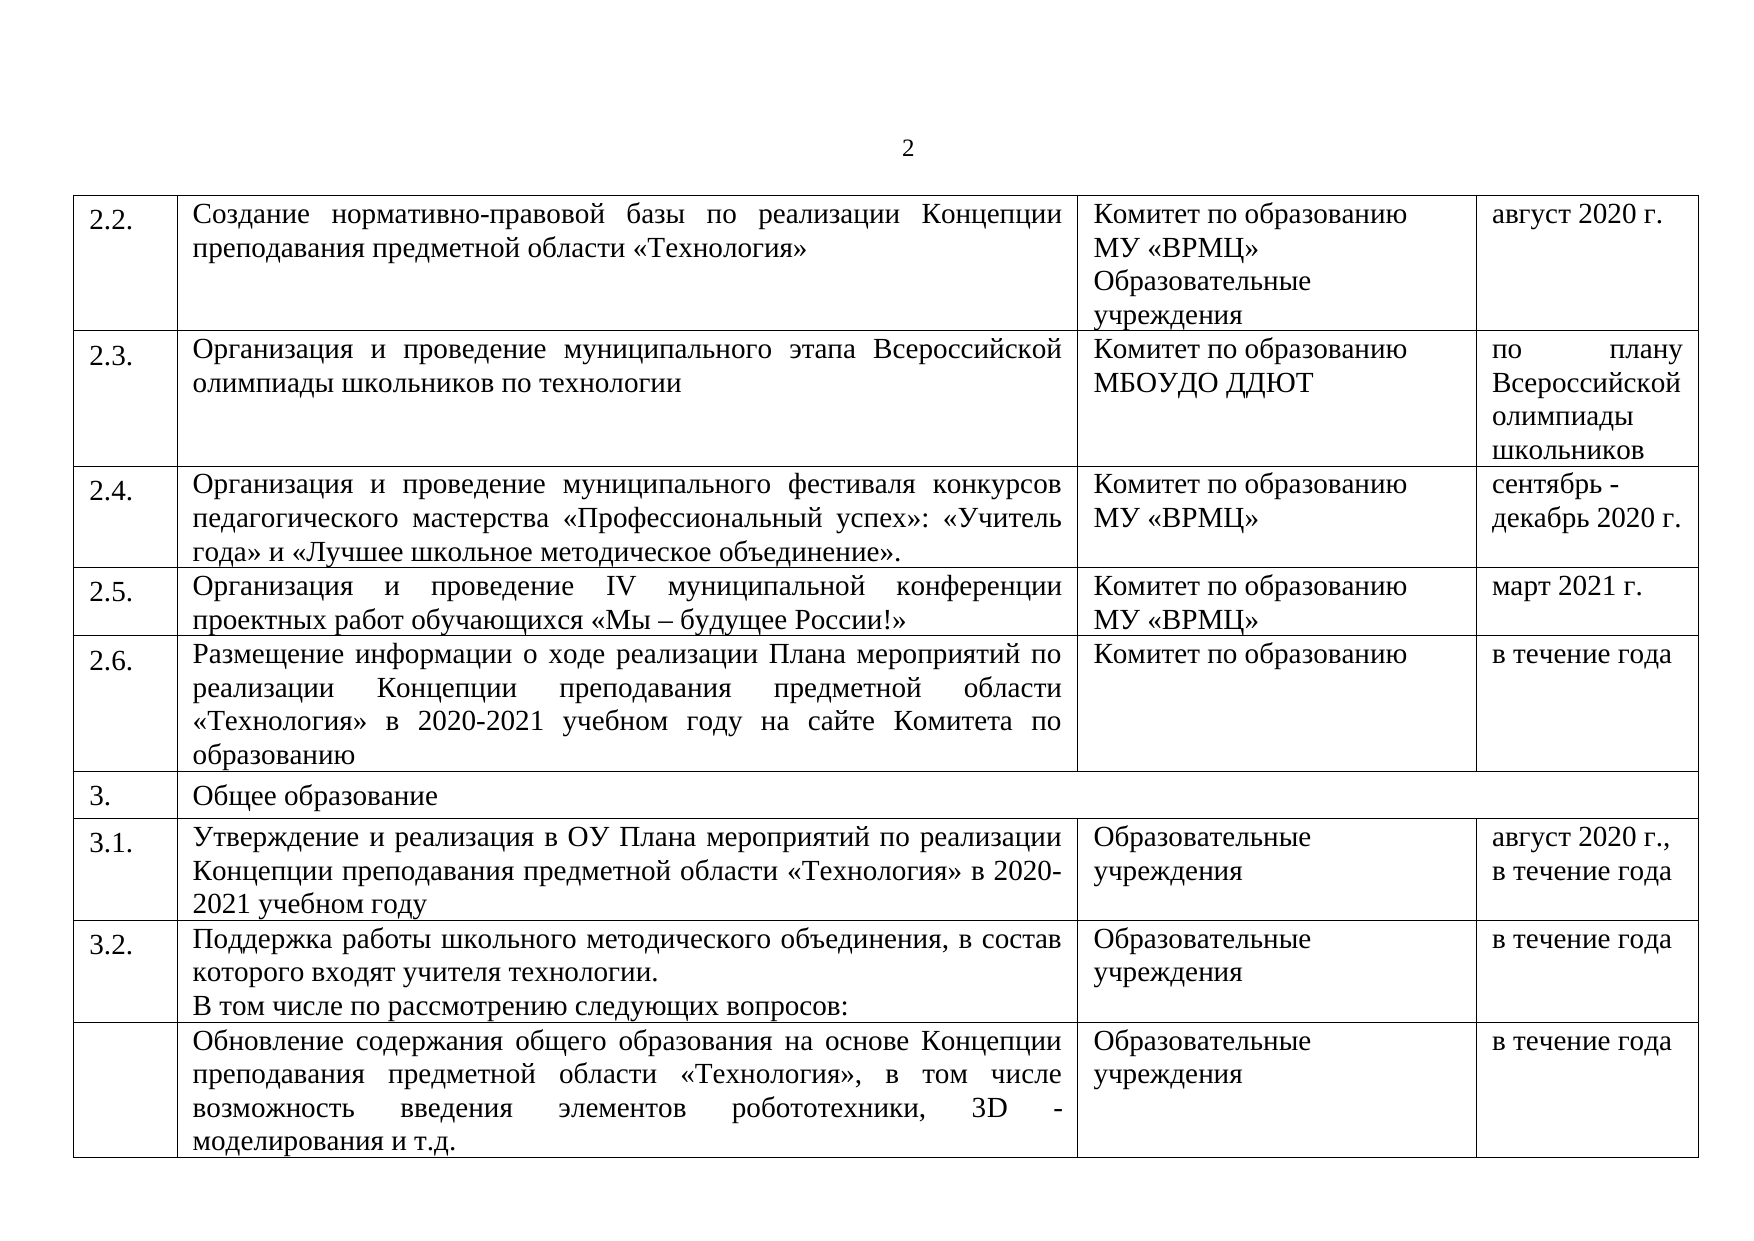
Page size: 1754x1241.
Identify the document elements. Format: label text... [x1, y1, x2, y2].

table_cell в течение года [1477, 921, 1698, 1022]
table_cell по плану Всероссийской олимпиады школьников [1477, 331, 1698, 466]
table_cell [74, 331, 177, 466]
table_cell Общее образование [178, 772, 1698, 818]
table_cell август 2020 г., в течение года [1477, 819, 1698, 920]
table_cell Комитет по образованию МУ «ВРМЦ» [1078, 568, 1476, 635]
table_cell в течение года [1477, 1023, 1698, 1157]
table_cell Комитет по образованию МУ «ВРМЦ» [1078, 467, 1476, 567]
table_cell сентябрь - декабрь 2020 г. [1477, 467, 1698, 567]
table_cell Комитет по образованию [1078, 636, 1476, 771]
table_cell Обновление содержания общего образования на основе Концепции преподавания предметной области «Технология», в том числе возможность введения элементов робототехники, 3D - моделирования и т.д. [178, 1023, 1077, 1157]
table_cell [74, 568, 177, 635]
table_cell Образовательные учреждения [1078, 921, 1476, 1022]
table_cell [74, 1023, 177, 1157]
table_cell Организация и проведение муниципального фестиваля конкурсов педагогического мастерства «Профессиональный успех»: «Учитель года» и «Лучшее школьное методическое объединение». [178, 467, 1077, 567]
table_cell Комитет по образованию МУ «ВРМЦ» Образовательные учреждения [1078, 196, 1476, 330]
table_cell Размещение информации о ходе реализации Плана мероприятий по реализации Концепции преподавания предметной области «Технология» в 2020-2021 учебном году на сайте Комитета по образованию [178, 636, 1077, 771]
table_cell Создание нормативно-правовой базы по реализации Концепции преподавания предметной области «Технология» [178, 196, 1077, 330]
table_cell Поддержка работы школьного методического объединения, в состав которого входят учителя технологии. В том числе по рассмотрению следующих вопросов: [178, 921, 1077, 1022]
table_cell март 2021 г. [1477, 568, 1698, 635]
table_cell [74, 772, 177, 818]
table_cell [74, 819, 177, 920]
table_cell Организация и проведение IV муниципальной конференции проектных работ обучающихся «Мы – будущее России!» [178, 568, 1077, 635]
table_cell Образовательные учреждения [1078, 819, 1476, 920]
table_cell Утверждение и реализация в ОУ Плана мероприятий по реализации Концепции преподавания предметной области «Технология» в 2020-2021 учебном году [178, 819, 1077, 920]
table_cell август 2020 г. [1477, 196, 1698, 330]
table_cell [74, 921, 177, 1022]
table_cell [74, 467, 177, 567]
table_cell Комитет по образованию МБОУДО ДДЮТ [1078, 331, 1476, 466]
table_cell [74, 196, 177, 330]
table_cell Организация и проведение муниципального этапа Всероссийской олимпиады школьников по технологии [178, 331, 1077, 466]
table_cell в течение года [1477, 636, 1698, 771]
table_cell [74, 636, 177, 771]
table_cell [1078, 1023, 1476, 1157]
